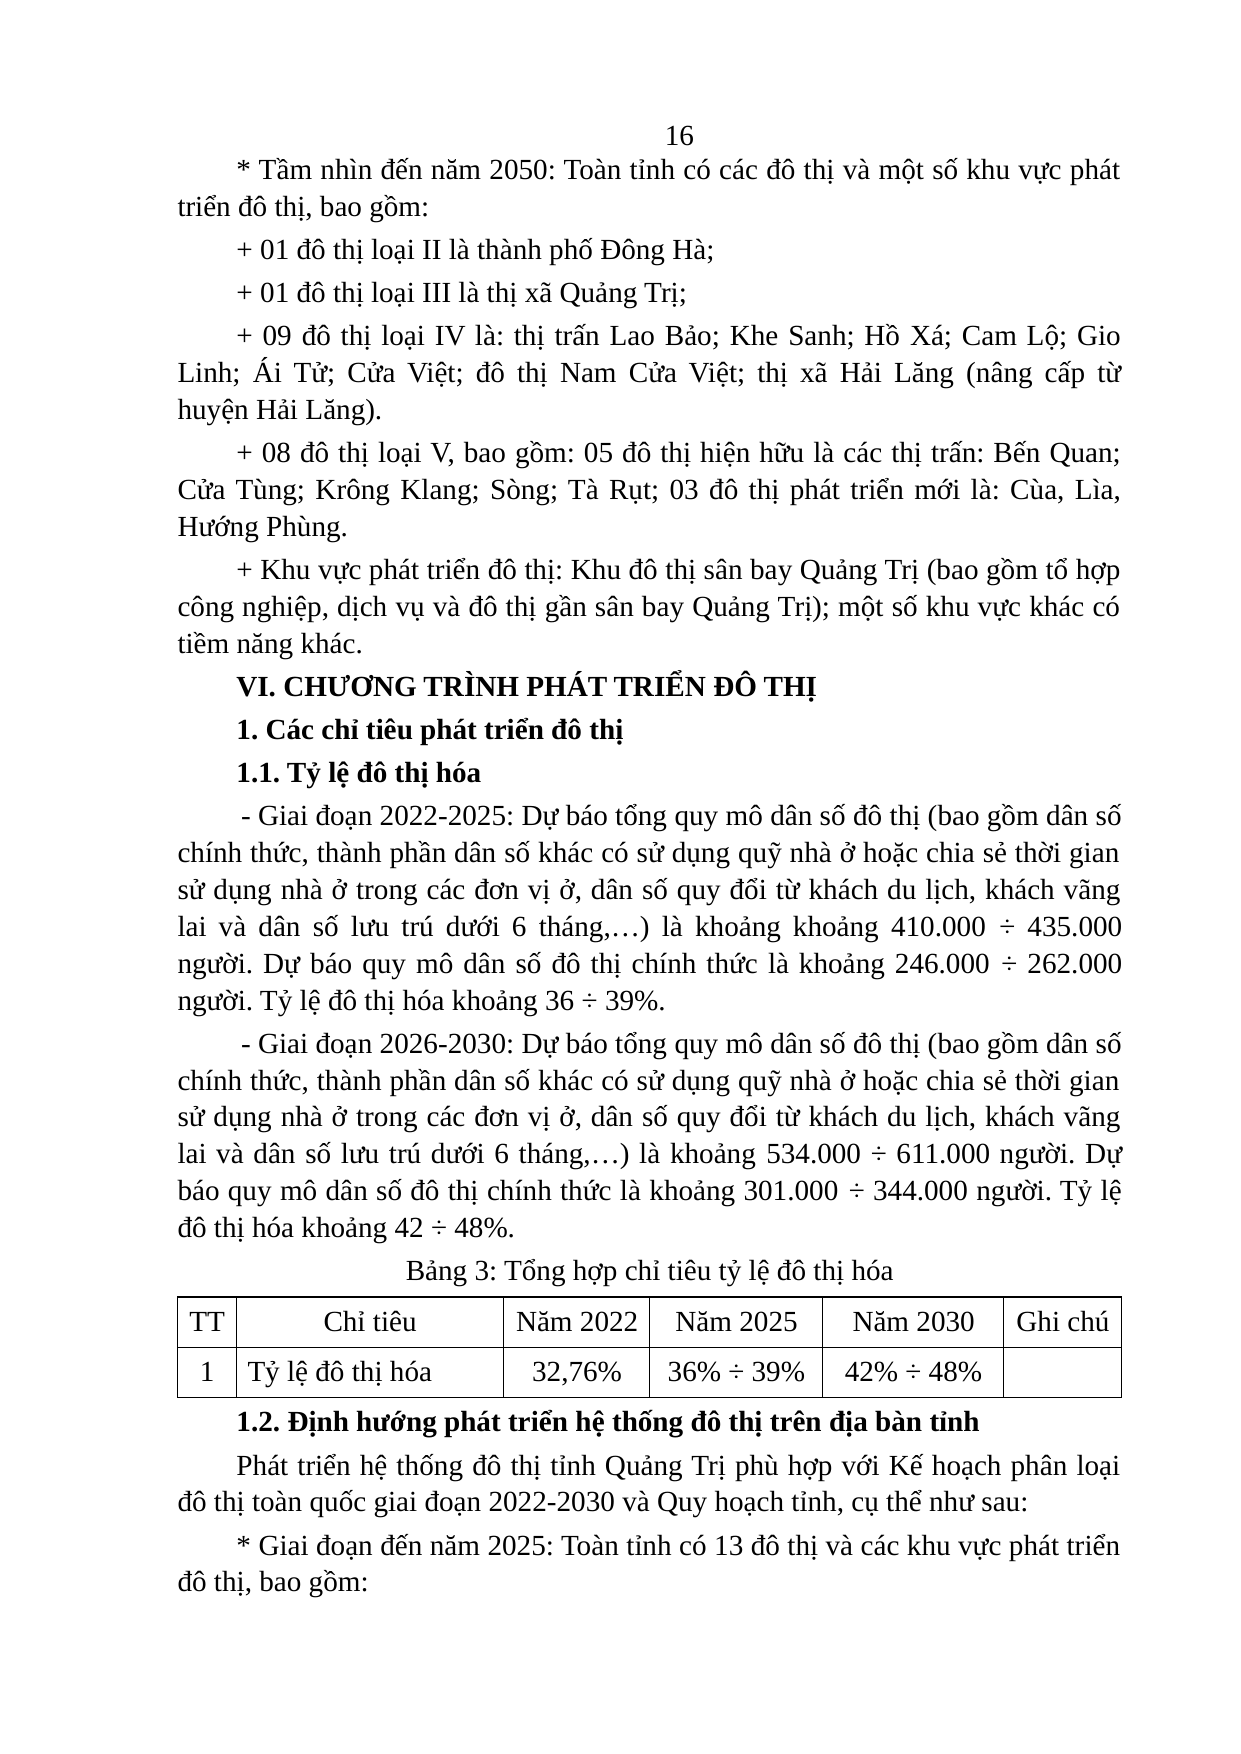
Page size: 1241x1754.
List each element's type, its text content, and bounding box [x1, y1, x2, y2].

table_header TT [178, 1298, 236, 1347]
table_cell [1004, 1348, 1121, 1397]
text + 09 đô thị loại IV là: thị trấn Lao Bảo; Khe Sanh; Hồ Xá; Cam Lộ; Gio Linh; Ái Tử; Cửa Việt; đô thị Nam Cửa Việt; thị xã Hải Lăng (nâng cấp từ huyện Hải Lăng). [177, 318, 1122, 426]
table_header Chỉ tiêu [237, 1298, 503, 1347]
text + 01 đô thị loại II là thành phố Đông Hà; [177, 232, 1122, 266]
table_header Năm 2025 [650, 1298, 822, 1347]
table_cell Tỷ lệ đô thị hóa [237, 1348, 503, 1397]
table_cell 42% ÷ 48% [823, 1348, 1003, 1397]
subtitle 1.2. Định hướng phát triển hệ thống đô thị trên địa bàn tỉnh [177, 1404, 1122, 1438]
text + Khu vực phát triển đô thị: Khu đô thị sân bay Quảng Trị (bao gồm tổ hợp công nghiệp, dịch vụ và đô thị gần sân bay Quảng Trị); một số khu vực khác có tiềm năng khác. [177, 552, 1122, 659]
text + 01 đô thị loại III là thị xã Quảng Trị; [177, 275, 1122, 309]
table_cell 1 [178, 1348, 236, 1397]
subtitle VI. CHƯƠNG TRÌNH PHÁT TRIỂN ĐÔ THỊ [177, 669, 1122, 702]
text + 08 đô thị loại V, bao gồm: 05 đô thị hiện hữu là các thị trấn: Bến Quan; Cửa Tùng; Krông Klang; Sòng; Tà Rụt; 03 đô thị phát triển mới là: Cùa, Lìa, Hướng Phùng. [177, 435, 1122, 542]
text Bảng 3: Tổng hợp chỉ tiêu tỷ lệ đô thị hóa [177, 1253, 1122, 1287]
text Phát triển hệ thống đô thị tỉnh Quảng Trị phù hợp với Kế hoạch phân loại đô thị toàn quốc giai đoạn 2022-2030 và Quy hoạch tỉnh, cụ thể như sau: [177, 1448, 1122, 1518]
table_cell 36% ÷ 39% [650, 1348, 822, 1397]
subtitle 1.1. Tỷ lệ đô thị hóa [177, 755, 1122, 789]
text * Giai đoạn đến năm 2025: Toàn tỉnh có 13 đô thị và các khu vực phát triển đô thị, bao gồm: [177, 1528, 1122, 1598]
table_cell 32,76% [504, 1348, 649, 1397]
table_header Năm 2030 [823, 1298, 1003, 1347]
table_header Ghi chú [1004, 1298, 1121, 1347]
text - Giai đoạn 2022-2025: Dự báo tổng quy mô dân số đô thị (bao gồm dân số chính thức, thành phần dân số khác có sử dụng quỹ nhà ở hoặc chia sẻ thời gian sử dụng nhà ở trong các đơn vị ở, dân số quy đổi từ khách du lịch, khách vãng lai và dân số lưu trú dưới 6 tháng,…) là khoảng khoảng 410.000 ÷ 435.000 người. Dự báo quy mô dân số đô thị chính thức là khoảng 246.000 ÷ 262.000 người. Tỷ lệ đô thị hóa khoảng 36 ÷ 39%. [177, 798, 1122, 1016]
subtitle 1. Các chỉ tiêu phát triển đô thị [177, 712, 1122, 746]
text * Tầm nhìn đến năm 2050: Toàn tỉnh có các đô thị và một số khu vực phát triển đô thị, bao gồm: [177, 152, 1122, 222]
text - Giai đoạn 2026-2030: Dự báo tổng quy mô dân số đô thị (bao gồm dân số chính thức, thành phần dân số khác có sử dụng quỹ nhà ở hoặc chia sẻ thời gian sử dụng nhà ở trong các đơn vị ở, dân số quy đổi từ khách du lịch, khách vãng lai và dân số lưu trú dưới 6 tháng,…) là khoảng 534.000 ÷ 611.000 người. Dự báo quy mô dân số đô thị chính thức là khoảng 301.000 ÷ 344.000 người. Tỷ lệ đô thị hóa khoảng 42 ÷ 48%. [177, 1026, 1122, 1244]
table_header Năm 2022 [504, 1298, 649, 1347]
